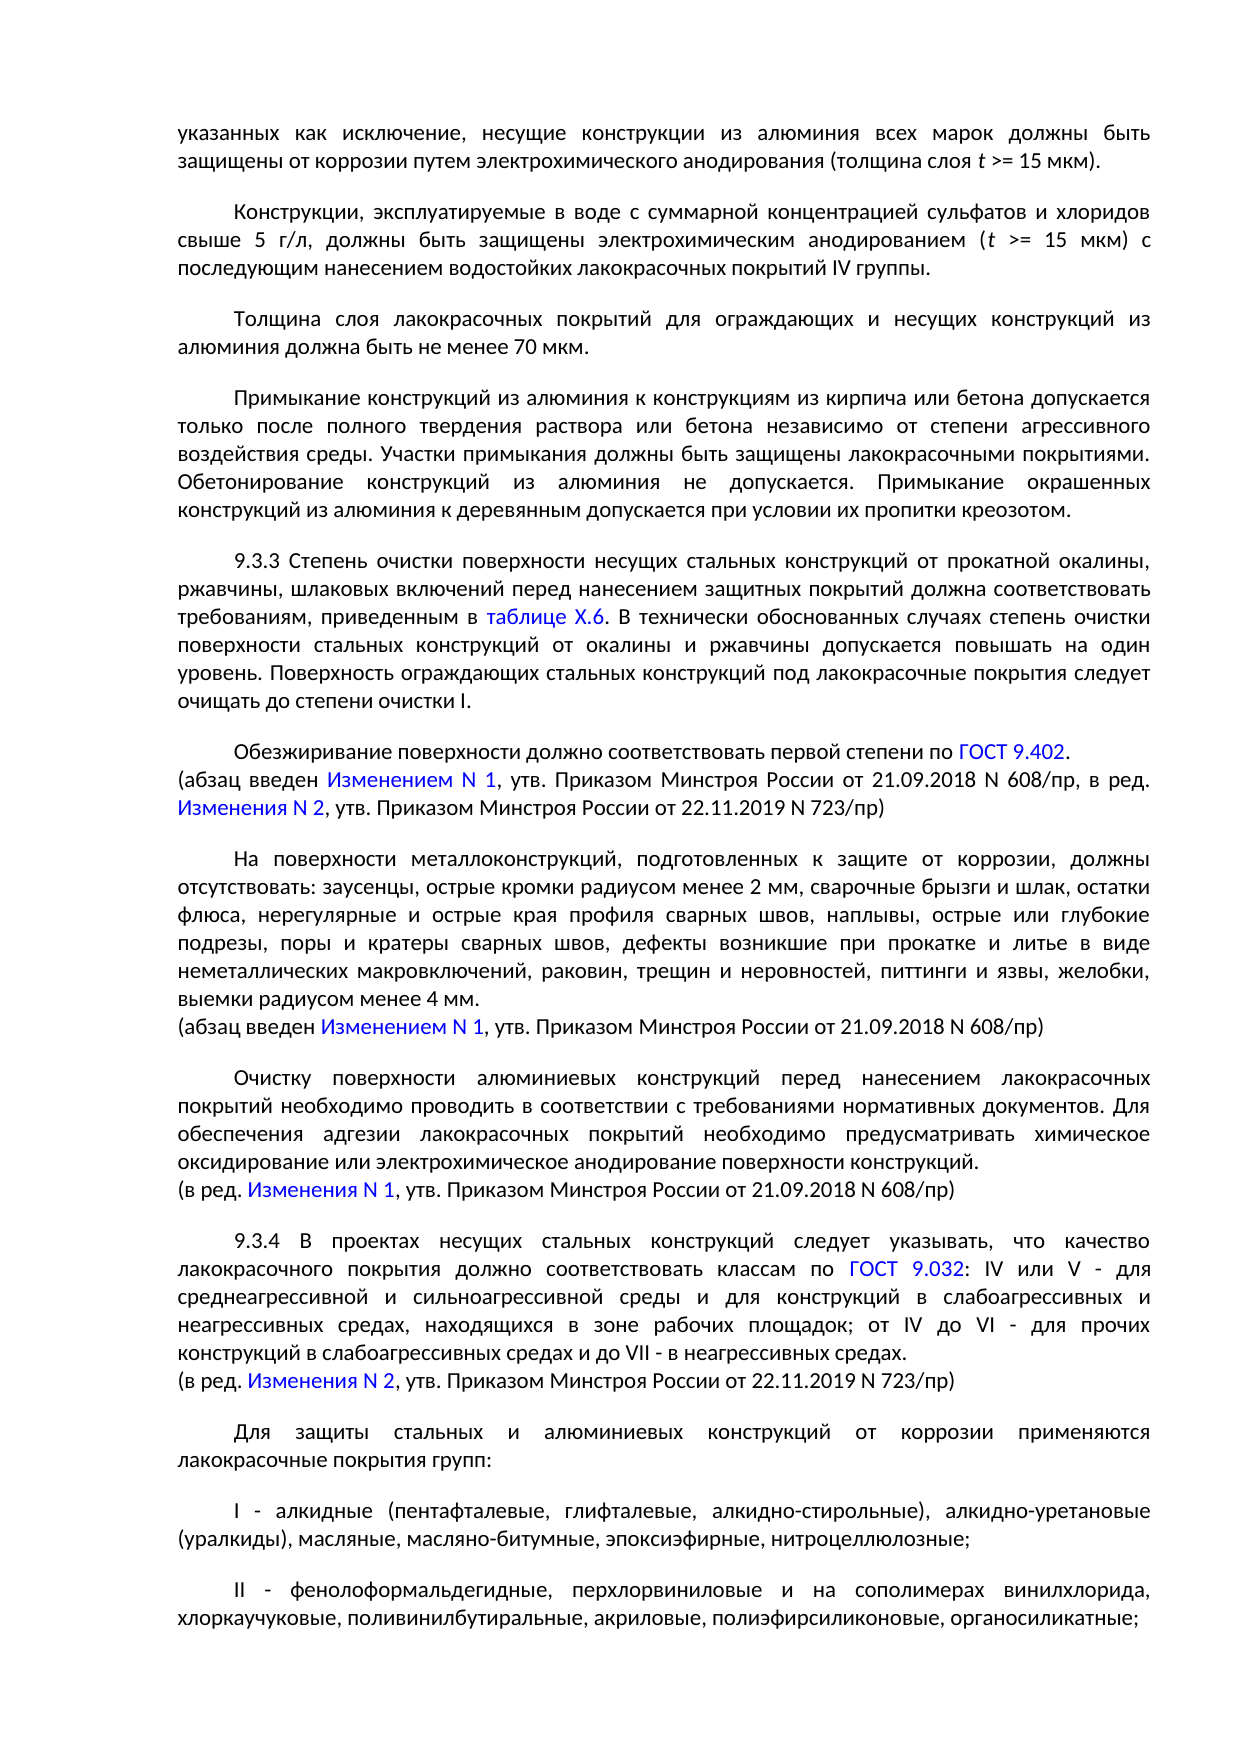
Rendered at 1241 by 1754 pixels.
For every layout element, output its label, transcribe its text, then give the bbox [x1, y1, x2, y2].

text На поверхности металлоконструкций, подготовленных к защите от коррозии, должны отсутствовать: заусенцы, острые кромки радиусом менее 2 мм, сварочные брызги и шлак, остатки флюса, нерегулярные и острые края профиля сварных швов, наплывы, острые или глубокие подрезы, поры и кратеры сварных швов, дефекты возникшие при прокатке и литье в виде неметаллических макровключений, раковин, трещин и неровностей, питтинги и язвы, желобки, выемки радиусом менее 4 мм. [177, 844, 1152, 1012]
text (абзац введен Изменением N 1, утв. Приказом Минстроя России от 21.09.2018 N 608/пр, в ред. Изменения N 2, утв. Приказом Минстроя России от 22.11.2019 N 723/пр) [177, 765, 1152, 821]
text 9.3.3 Степень очистки поверхности несущих стальных конструкций от прокатной окалины, ржавчины, шлаковых включений перед нанесением защитных покрытий должна соответствовать требованиям, приведенным в таблице Х.6. В технически обоснованных случаях степень очистки поверхности стальных конструкций от окалины и ржавчины допускается повышать на один уровень. Поверхность ограждающих стальных конструкций под лакокрасочные покрытия следует очищать до степени очистки I. [177, 546, 1152, 714]
text (в ред. Изменения N 1, утв. Приказом Минстроя России от 21.09.2018 N 608/пр) [177, 1175, 1152, 1203]
text Толщина слоя лакокрасочных покрытий для ограждающих и несущих конструкций из алюминия должна быть не менее 70 мкм. [177, 304, 1152, 360]
text (абзац введен Изменением N 1, утв. Приказом Минстроя России от 21.09.2018 N 608/пр) [177, 1012, 1152, 1040]
text Конструкции, эксплуатируемые в воде с суммарной концентрацией сульфатов и хлоридов свыше 5 г/л, должны быть защищены электрохимическим анодированием (t >= 15 мкм) с последующим нанесением водостойких лакокрасочных покрытий IV группы. [177, 197, 1152, 281]
text (в ред. Изменения N 2, утв. Приказом Минстроя России от 22.11.2019 N 723/пр) [177, 1366, 1152, 1394]
text I - алкидные (пентафталевые, глифталевые, алкидно-стирольные), алкидно-уретановые (уралкиды), масляные, масляно-битумные, эпоксиэфирные, нитроцеллюлозные; [177, 1496, 1152, 1552]
text 9.3.4 В проектах несущих стальных конструкций следует указывать, что качество лакокрасочного покрытия должно соответствовать классам по ГОСТ 9.032: IV или V - для среднеагрессивной и сильноагрессивной среды и для конструкций в слабоагрессивных и неагрессивных средах, находящихся в зоне рабочих площадок; от IV до VI - для прочих конструкций в слабоагрессивных средах и до VII - в неагрессивных средах. [177, 1226, 1152, 1366]
text Примыкание конструкций из алюминия к конструкциям из кирпича или бетона допускается только после полного твердения раствора или бетона независимо от степени агрессивного воздействия среды. Участки примыкания должны быть защищены лакокрасочными покрытиями. Обетонирование конструкций из алюминия не допускается. Примыкание окрашенных конструкций из алюминия к деревянным допускается при условии их пропитки креозотом. [177, 383, 1152, 523]
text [177, 118, 1152, 174]
text Для защиты стальных и алюминиевых конструкций от коррозии применяются лакокрасочные покрытия групп: [177, 1417, 1152, 1473]
text II - фенолоформальдегидные, перхлорвиниловые и на сополимерах винилхлорида, хлоркаучуковые, поливинилбутиральные, акриловые, полиэфирсиликоновые, органосиликатные; [177, 1575, 1152, 1631]
text Обезжиривание поверхности должно соответствовать первой степени по ГОСТ 9.402. [177, 737, 1152, 765]
text Очистку поверхности алюминиевых конструкций перед нанесением лакокрасочных покрытий необходимо проводить в соответствии с требованиями нормативных документов. Для обеспечения адгезии лакокрасочных покрытий необходимо предусматривать химическое оксидирование или электрохимическое анодирование поверхности конструкций. [177, 1063, 1152, 1175]
